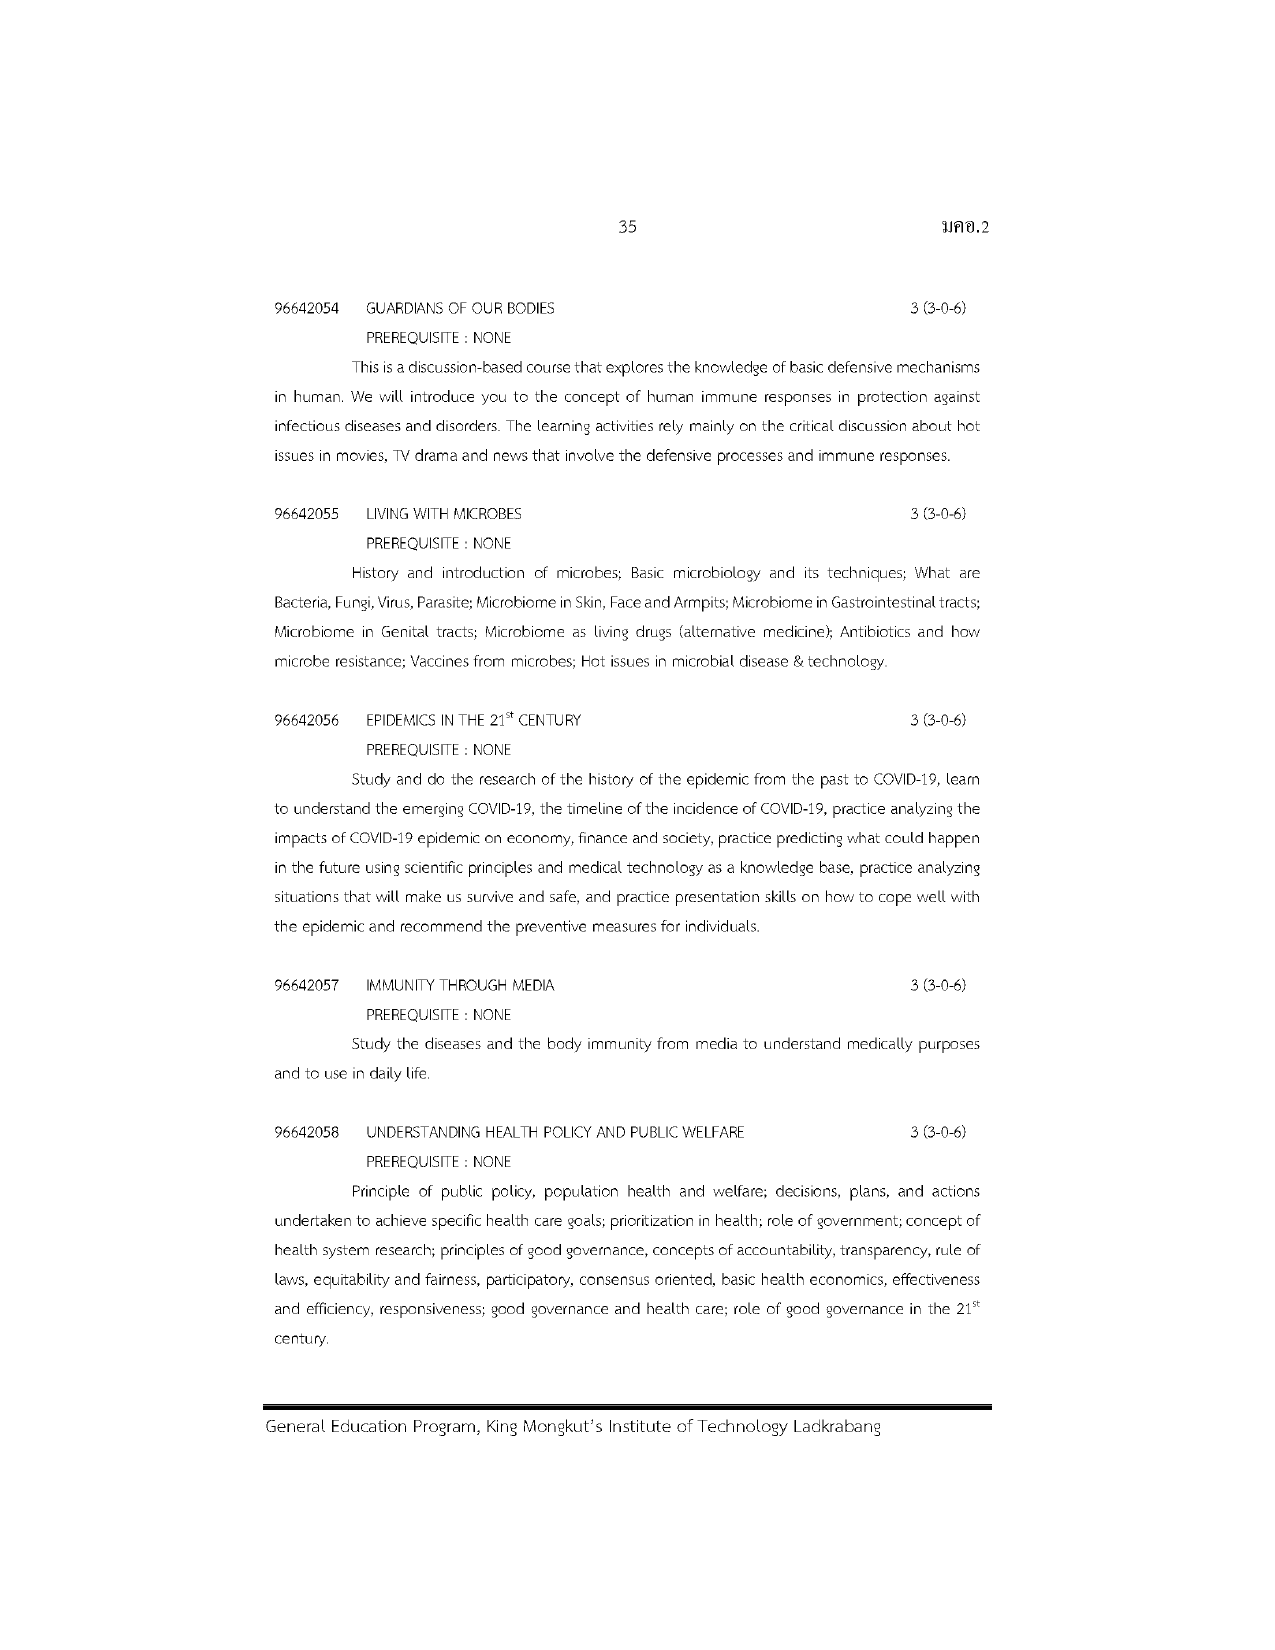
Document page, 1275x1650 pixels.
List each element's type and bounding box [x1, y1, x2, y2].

picture [150, 150, 1105, 1500]
